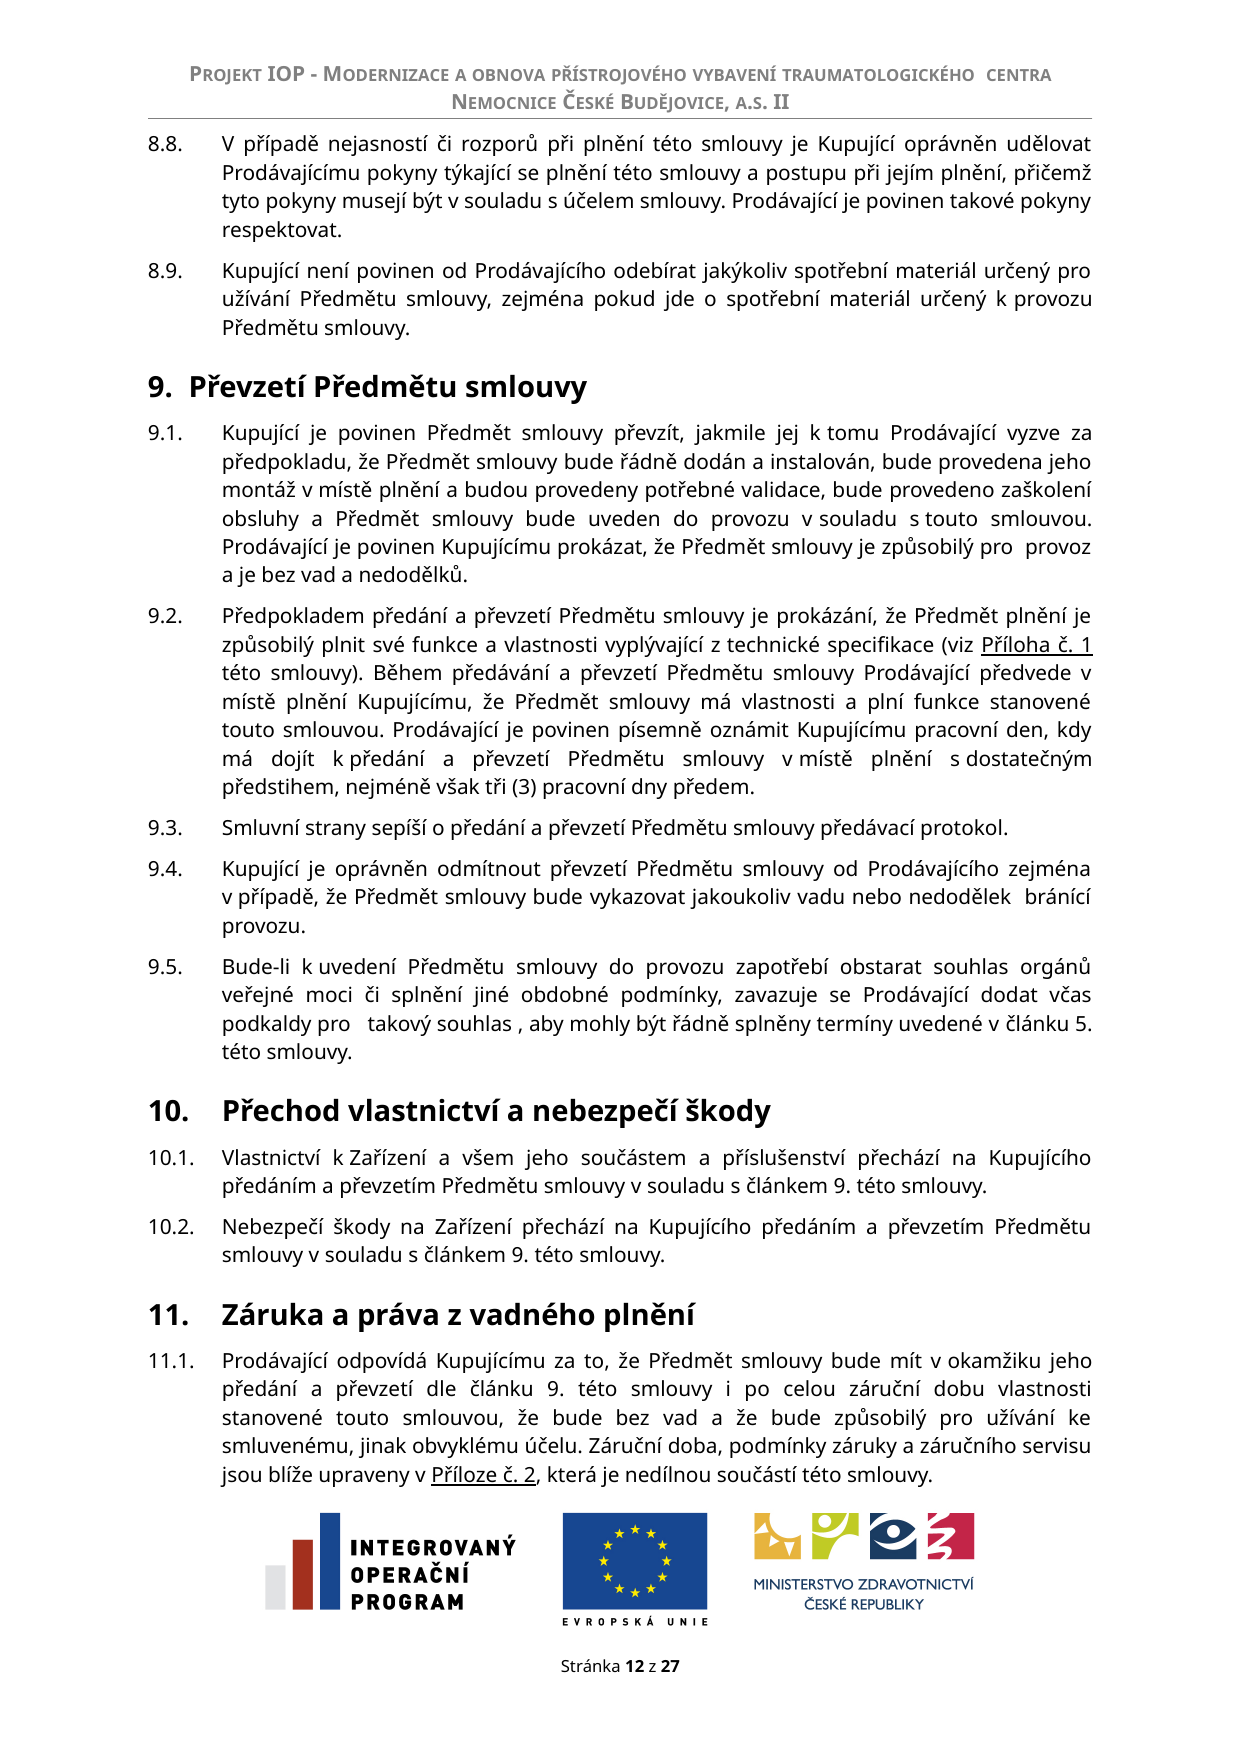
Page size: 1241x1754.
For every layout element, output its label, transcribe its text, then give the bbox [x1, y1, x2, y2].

text Kupující je povinen Předmět smlouvy převzít, jakmile jej k tomu Prodávající vyzve za předpokladu, že Předmět smlouvy bude řádně dodán a instalován, bude provedena jeho montáž v místě plnění a budou provedeny potřebné validace, bude provedeno zaškolení obsluhy a Předmět smlouvy bude uveden do provozu v souladu s touto smlouvou. Prodávající je povinen Kupujícímu prokázat, že Předmět smlouvy je způsobilý pro provoz a je bez vad a nedodělků. [148, 418, 1092, 589]
picture [260, 1498, 980, 1632]
text Kupující není povinen od Prodávajícího odebírat jakýkoliv spotřební materiál určený pro užívání Předmětu smlouvy, zejména pokud jde o spotřební materiál určený k provozu Předmětu smlouvy. [148, 256, 1092, 341]
text Nebezpečí škody na Zařízení přechází na Kupujícího předáním a převzetím Předmětu smlouvy v souladu s článkem 9. této smlouvy. [148, 1212, 1092, 1269]
text Smluvní strany sepíší o předání a převzetí Předmětu smlouvy předávací protokol. [148, 813, 1092, 841]
list Přechod vlastnictví a nebezpečí škody [148, 1091, 1092, 1130]
text V případě nejasností či rozporů při plnění této smlouvy je Kupující oprávněn udělovat Prodávajícímu pokyny týkající se plnění této smlouvy a postupu při jejím plnění, přičemž tyto pokyny musejí být v souladu s účelem smlouvy. Prodávající je povinen takové pokyny respektovat. [148, 129, 1092, 243]
list Převzetí Předmětu smlouvy [148, 366, 1092, 406]
list Záruka a práva z vadného plnění [148, 1294, 1092, 1334]
text Prodávající odpovídá Kupujícímu za to, že Předmět smlouvy bude mít v okamžiku jeho předání a převzetí dle článku 9. této smlouvy i po celou záruční dobu vlastnosti stanovené touto smlouvou, že bude bez vad a že bude způsobilý pro užívání ke smluvenému, jinak obvyklému účelu. Záruční doba, podmínky záruky a záručního servisu jsou blíže upraveny v Příloze č. 2, která je nedílnou součástí této smlouvy. [148, 1346, 1092, 1488]
text Vlastnictví k Zařízení a všem jeho součástem a příslušenství přechází na Kupujícího předáním a převzetím Předmětu smlouvy v souladu s článkem 9. této smlouvy. [148, 1143, 1092, 1199]
text Kupující je oprávněn odmítnout převzetí Předmětu smlouvy od Prodávajícího zejména v případě, že Předmět smlouvy bude vykazovat jakoukoliv vadu nebo nedodělek bránící provozu. [148, 854, 1092, 939]
text Bude-li k uvedení Předmětu smlouvy do provozu zapotřebí obstarat souhlas orgánů veřejné moci či splnění jiné obdobné podmínky, zavazuje se Prodávající dodat včas podkaldy pro takový souhlas , aby mohly být řádně splněny termíny uvedené v článku 5. této smlouvy. [148, 952, 1092, 1066]
text Předpokladem předání a převzetí Předmětu smlouvy je prokázání, že Předmět plnění je způsobilý plnit své funkce a vlastnosti vyplývající z technické specifikace (viz Příloha č. 1 této smlouvy). Během předávání a převzetí Předmětu smlouvy Prodávající předvede v místě plnění Kupujícímu, že Předmět smlouvy má vlastnosti a plní funkce stanovené touto smlouvou. Prodávající je povinen písemně oznámit Kupujícímu pracovní den, kdy má dojít k předání a převzetí Předmětu smlouvy v místě plnění s dostatečným předstihem, nejméně však tři (3) pracovní dny předem. [148, 601, 1092, 801]
